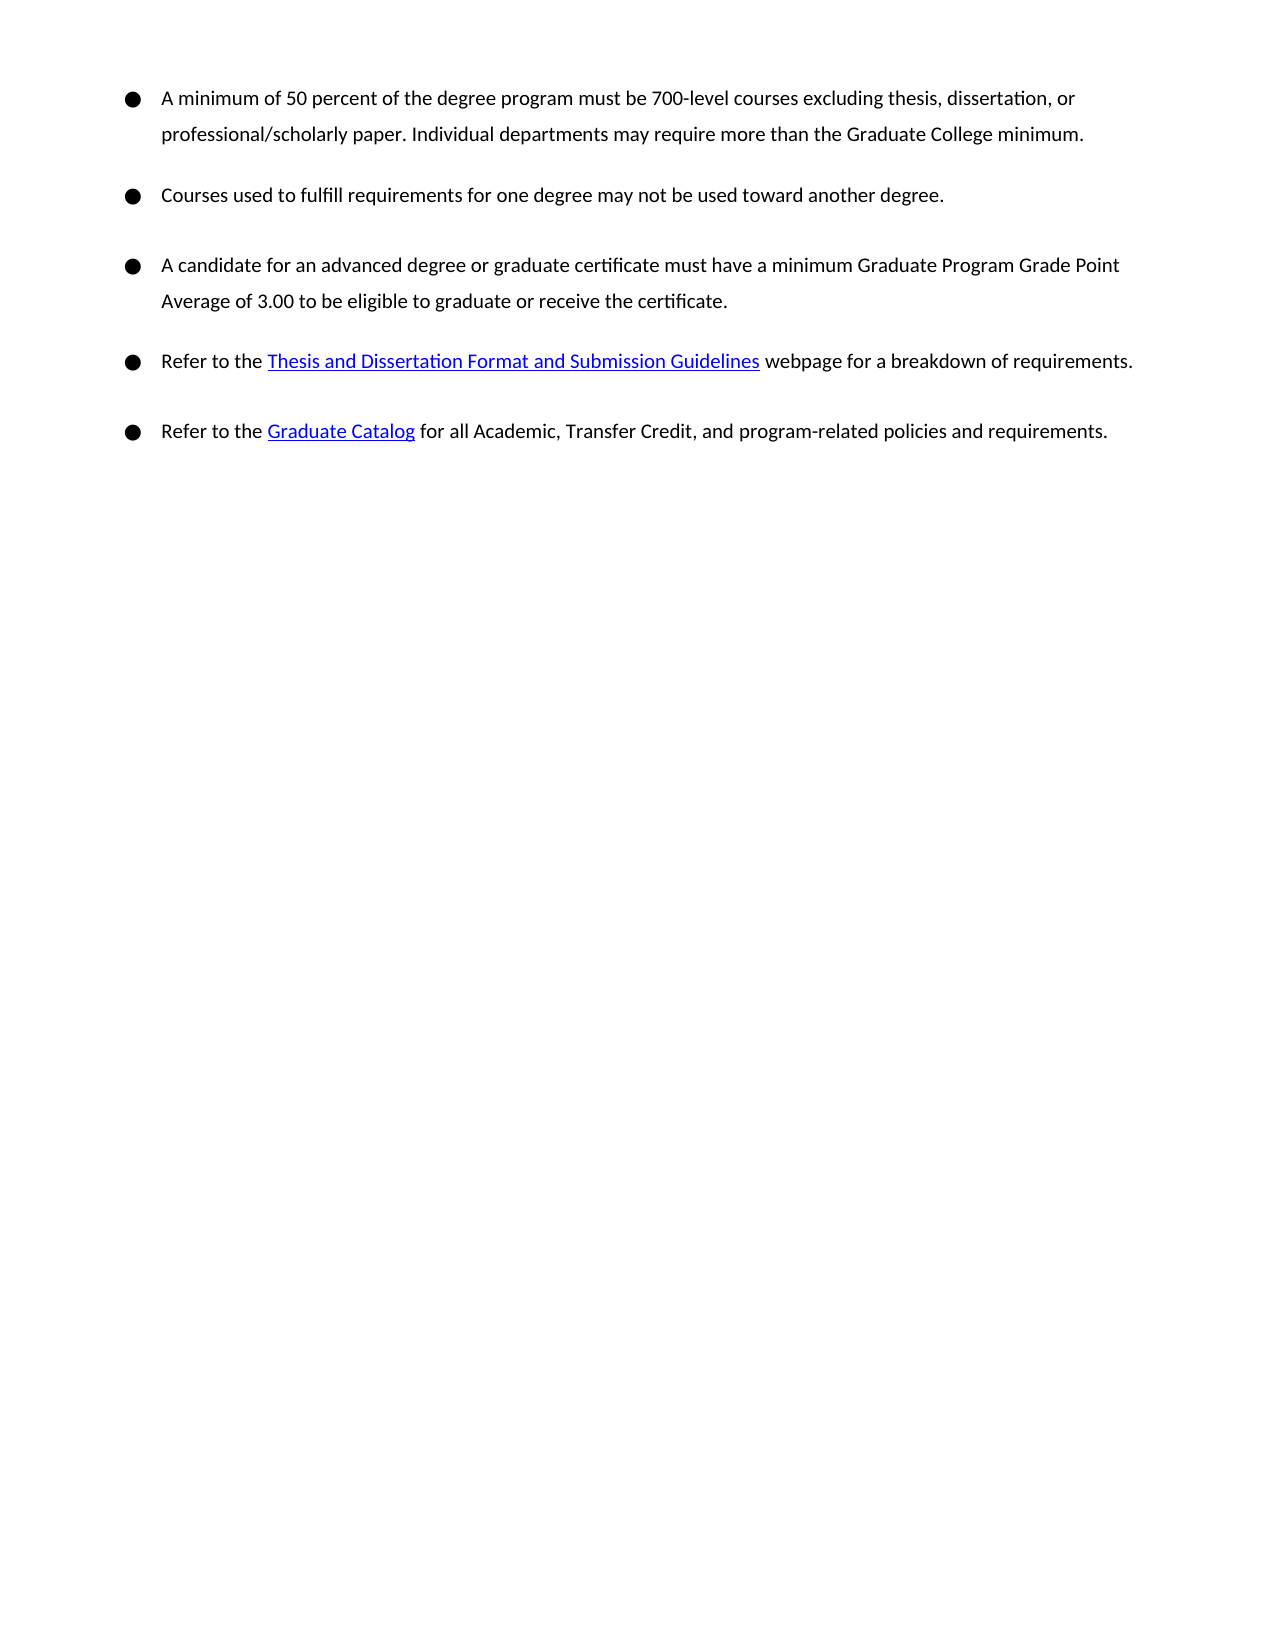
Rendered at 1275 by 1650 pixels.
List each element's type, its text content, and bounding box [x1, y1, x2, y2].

table_cell A minimum of 50 percent of the degree program must be 700-level courses excluding thesis, dissertation, or professional/scholarly paper. Individual departments may require more than the Graduate College minimum. Courses used to fulfill requirements for one degree may not be used toward another degree. A candidate for an advanced degree or graduate certificate must have a minimum Graduate Program Grade Point Average of 3.00 to be eligible to graduate or receive the certificate. Refer to the Thesis and Dissertation Format and Submission Guidelines webpage for a breakdown of requirements. Refer to the Graduate Catalog for all Academic, Transfer Credit, and program-related policies and requirements. [75, 75, 1200, 527]
